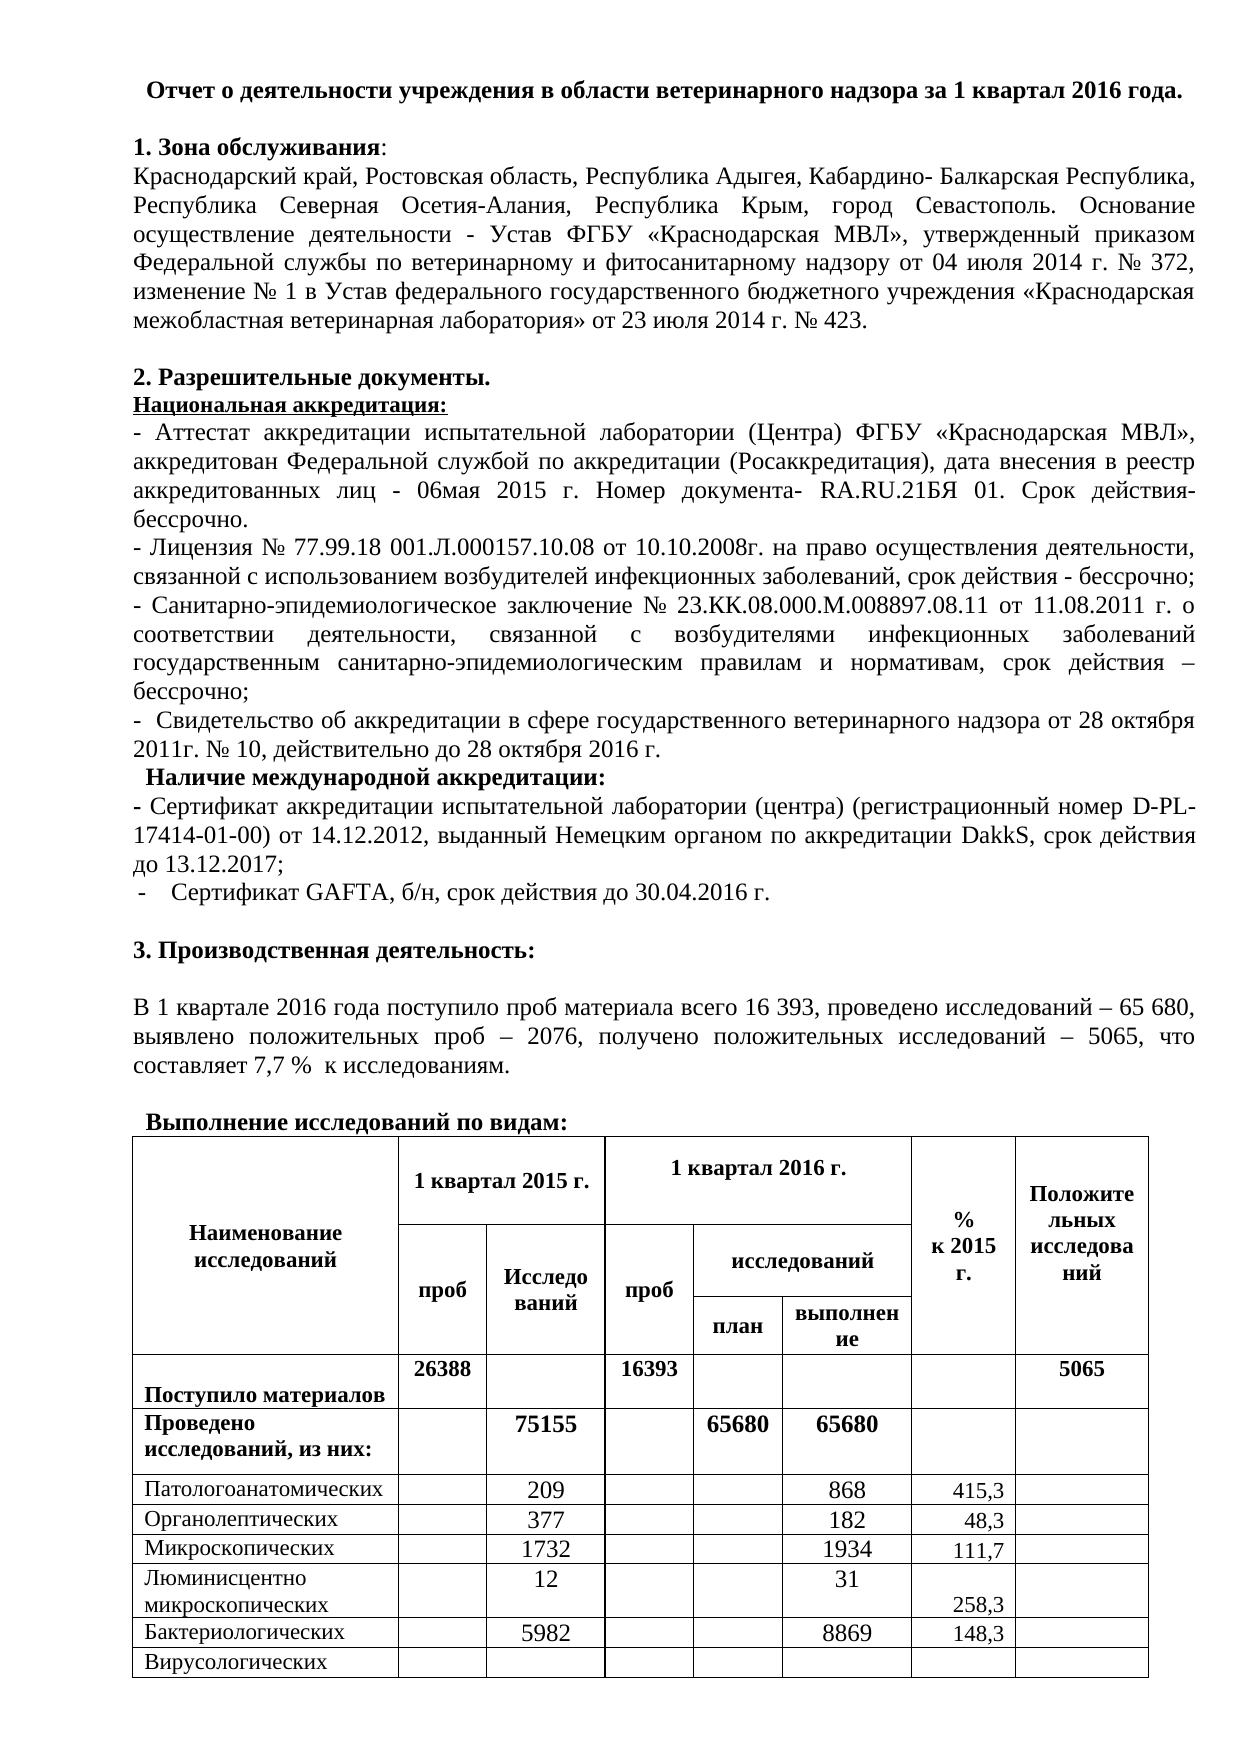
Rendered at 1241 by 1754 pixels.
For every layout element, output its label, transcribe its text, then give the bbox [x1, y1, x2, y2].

table_cell 75155 [487, 1409, 604, 1474]
table_cell [694, 1475, 782, 1504]
table_cell 65680 [783, 1409, 911, 1474]
text - Лицензия № 77.99.18 001.Л.000157.10.08 от 10.10.2008г. на право осуществления деятельности, связанной с использованием возбудителей инфекционных заболеваний, срок действия - бессрочно; [133, 532, 1196, 590]
table_header % к 2015 г. [912, 1137, 1015, 1354]
table_cell [912, 1409, 1015, 1474]
table_cell 1934 [783, 1535, 911, 1563]
table_cell 65680 [694, 1409, 782, 1474]
table_cell проб [399, 1225, 486, 1354]
table_cell [606, 1648, 693, 1677]
table_cell [399, 1409, 486, 1474]
table_cell [399, 1618, 486, 1647]
table_cell Вирусологических [133, 1648, 398, 1677]
table_cell 868 [783, 1475, 911, 1504]
table_cell 12 [487, 1564, 604, 1617]
table_cell [606, 1618, 693, 1647]
table_cell план [694, 1297, 782, 1354]
table_cell [487, 1355, 604, 1408]
table_cell [783, 1648, 911, 1677]
table_cell 5982 [487, 1618, 604, 1647]
table_cell Люминисцентно микроскопических [133, 1564, 398, 1617]
table_cell [912, 1648, 1015, 1677]
text - Аттестат аккредитации испытательной лаборатории (Центра) ФГБУ «Краснодарская МВЛ», аккредитован Федеральной службой по аккредитации (Росаккредитация), дата внесения в реестр аккредитованных лиц - 06мая 2015 г. Номер документа- RA.RU.21БЯ 01. Срок действия-бессрочно. [133, 417, 1196, 532]
text 2. Разрешительные документы. [133, 362, 1196, 391]
table_cell [1016, 1618, 1148, 1647]
table_cell [606, 1535, 693, 1563]
table_cell [606, 1564, 693, 1617]
text Национальная аккредитация: [133, 391, 1196, 417]
table_cell 111,7 [912, 1535, 1015, 1563]
text 3. Производственная деятельность: [133, 935, 1196, 964]
table_cell [694, 1355, 782, 1408]
table_cell [399, 1535, 486, 1563]
table_cell [783, 1355, 911, 1408]
table_cell [606, 1409, 693, 1474]
table_cell 31 [783, 1564, 911, 1617]
table_header Наименование исследований [133, 1137, 398, 1354]
table_cell [912, 1355, 1015, 1408]
text - Санитарно-эпидемиологическое заключение № 23.КК.08.000.М.008897.08.11 от 11.08.2011 г. о соответствии деятельности, связанной с возбудителями инфекционных заболеваний государственным санитарно-эпидемиологическим правилам и нормативам, срок действия – бессрочно; [133, 590, 1196, 705]
table_cell 16393 [606, 1355, 693, 1408]
table_header Положительных исследований [1016, 1137, 1148, 1354]
table_cell [1016, 1475, 1148, 1504]
table_cell Исследований [487, 1225, 604, 1354]
table_cell Микроскопических [133, 1535, 398, 1563]
text Наличие международной аккредитации: [133, 762, 1196, 791]
table_cell 415,3 [912, 1475, 1015, 1504]
table_cell 182 [783, 1505, 911, 1533]
table_cell [1016, 1505, 1148, 1533]
table_cell 48,3 [912, 1505, 1015, 1533]
table_cell [694, 1618, 782, 1647]
table_cell [1016, 1409, 1148, 1474]
table_cell [694, 1564, 782, 1617]
text - Сертификат аккредитации испытательной лаборатории (центра) (регистрационный номер D-PL-17414-01-00) от 14.12.2012, выданный Немецким органом по аккредитации DakkS, срок действия до 13.12.2017; [133, 791, 1196, 877]
table_cell [694, 1648, 782, 1677]
table_cell [1016, 1564, 1148, 1617]
table_cell 26388 [399, 1355, 486, 1408]
table_cell выполнение [783, 1297, 911, 1354]
table_cell [606, 1475, 693, 1504]
table_cell 5065 [1016, 1355, 1148, 1408]
text В 1 квартале 2016 года поступило проб материала всего 16 393, проведено исследований – 65 680, выявлено положительных проб – 2076, получено положительных исследований – 5065, что составляет 7,7 % к исследованиям. [133, 992, 1196, 1079]
table_cell 148,3 [912, 1618, 1015, 1647]
table_cell [399, 1564, 486, 1617]
table_cell [1016, 1648, 1148, 1677]
table_cell 8869 [783, 1618, 911, 1647]
text Краснодарский край, Ростовская область, Республика Адыгея, Кабардино- Балкарская Республика, Республика Северная Осетия-Алания, Республика Крым, город Севастополь. Основание осуществление деятельности - Устав ФГБУ «Краснодарская МВЛ», утвержденный приказом Федеральной службы по ветеринарному и фитосанитарному надзору от 04 июля 2014 г. № 372, изменение № 1 в Устав федерального государственного бюджетного учреждения «Краснодарская межобластная ветеринарная лаборатория» от 23 июля 2014 г. № 423. [133, 161, 1196, 334]
table_cell [487, 1648, 604, 1677]
table_cell 209 [487, 1475, 604, 1504]
table_cell Патологоанатомических [133, 1475, 398, 1504]
text - Сертификат GAFTA, б/н, срок действия до 30.04.2016 г. [133, 877, 1196, 906]
table_cell [694, 1535, 782, 1563]
table_cell 258,3 [912, 1564, 1015, 1617]
table_header 1 квартал 2015 г. [399, 1137, 604, 1224]
table_cell Проведено исследований, из них: [133, 1409, 398, 1474]
table_cell [399, 1648, 486, 1677]
text Отчет о деятельности учреждения в области ветеринарного надзора за 1 квартал 2016 года. [133, 75, 1196, 104]
table_cell [399, 1475, 486, 1504]
table_cell [399, 1505, 486, 1533]
text - Свидетельство об аккредитации в сфере государственного ветеринарного надзора от 28 октября 2011г. № 10, действительно до 28 октября 2016 г. [133, 705, 1196, 762]
table_cell проб [606, 1225, 693, 1354]
table_cell Органолептических [133, 1505, 398, 1533]
text Выполнение исследований по видам: [133, 1107, 1196, 1136]
table_header 1 квартал 2016 г. [606, 1137, 911, 1224]
table_cell Поступило материалов [133, 1355, 398, 1408]
table_cell 377 [487, 1505, 604, 1533]
table_cell [694, 1505, 782, 1533]
text 1. Зона обслуживания: [133, 132, 1196, 161]
table_cell [1016, 1535, 1148, 1563]
table_cell [606, 1505, 693, 1533]
table_cell Бактериологических [133, 1618, 398, 1647]
table_cell 1732 [487, 1535, 604, 1563]
table_cell исследований [694, 1225, 911, 1296]
